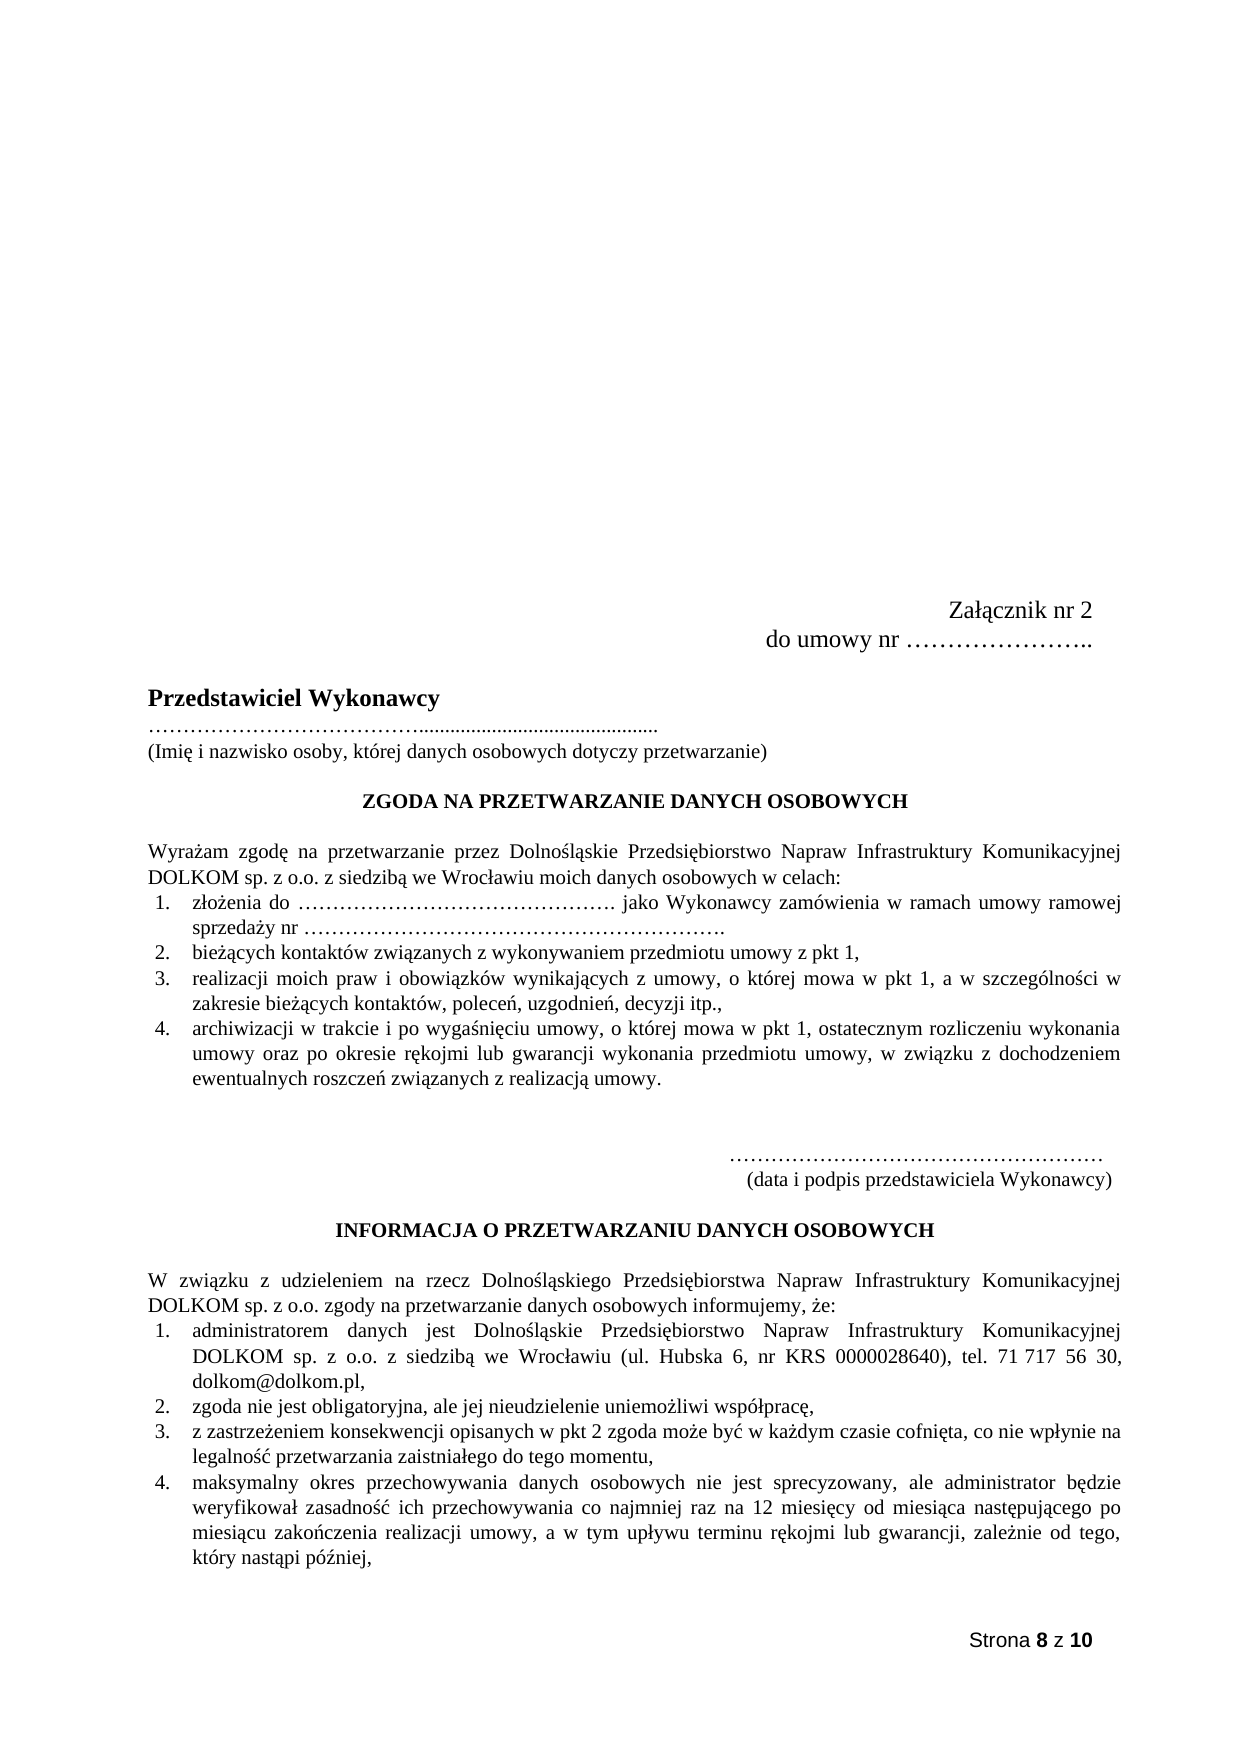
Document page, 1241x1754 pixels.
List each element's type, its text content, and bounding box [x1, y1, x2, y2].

text do umowy nr ………………….. [148, 624, 1093, 653]
list realizacji moich praw i obowiązków wynikających z umowy, o której mowa w pkt 1, a w szczególności w zakresie bieżących kontaktów, poleceń, uzgodnień, decyzji itp., [154, 965, 1122, 1015]
list z zastrzeżeniem konsekwencji opisanych w pkt 2 zgoda może być w każdym czasie cofnięta, co nie wpłynie na legalność przetwarzania zaistniałego do tego momentu, [154, 1419, 1122, 1468]
text Przedstawiciel Wykonawcy [148, 683, 1122, 712]
list archiwizacji w trakcie i po wygaśnięciu umowy, o której mowa w pkt 1, ostatecznym rozliczeniu wykonania umowy oraz po okresie rękojmi lub gwarancji wykonania przedmiotu umowy, w związku z dochodzeniem ewentualnych roszczeń związanych z realizacją umowy. [154, 1016, 1122, 1090]
text Załącznik nr 2 [148, 596, 1093, 624]
list administratorem danych jest Dolnośląskie Przedsiębiorstwo Napraw Infrastruktury Komunikacyjnej DOLKOM sp. z o.o. z siedzibą we Wrocławiu (ul. Hubska 6, nr KRS 0000028640), tel. 71 717 56 30, dolkom@dolkom.pl, [154, 1318, 1122, 1393]
text ZGODA NA PRZETWARZANIE DANYCH OSOBOWYCH [148, 789, 1122, 813]
list maksymalny okres przechowywania danych osobowych nie jest sprecyzowany, ale administrator będzie weryfikował zasadność ich przechowywania co najmniej raz na 12 miesięcy od miesiąca następującego po miesiącu zakończenia realizacji umowy, a w tym upływu terminu rękojmi lub gwarancji, zależnie od tego, który nastąpi później, [154, 1469, 1122, 1569]
text (Imię i nazwisko osoby, której danych osobowych dotyczy przetwarzanie) [148, 738, 1122, 763]
list bieżących kontaktów związanych z wykonywaniem przedmiotu umowy z pkt 1, [154, 940, 1122, 964]
text Wyrażam zgodę na przetwarzanie przez Dolnośląskie Przedsiębiorstwo Napraw Infrastruktury Komunikacyjnej DOLKOM sp. z o.o. z siedzibą we Wrocławiu moich danych osobowych w celach: [148, 839, 1122, 889]
text ……………………………………………… [148, 1142, 1122, 1166]
text (data i podpis przedstawiciela Wykonawcy) [148, 1167, 1122, 1191]
text W związku z udzieleniem na rzecz Dolnośląskiego Przedsiębiorstwa Napraw Infrastruktury Komunikacyjnej DOLKOM sp. z o.o. zgody na przetwarzanie danych osobowych informujemy, że: [148, 1268, 1122, 1317]
list zgoda nie jest obligatoryjna, ale jej nieudzielenie uniemożliwi współpracę, [154, 1394, 1122, 1418]
text INFORMACJA O PRZETWARZANIU DANYCH OSOBOWYCH [148, 1217, 1122, 1242]
list złożenia do ………………………………………. jako Wykonawcy zamówienia w ramach umowy ramowej sprzedaży nr ……………………………………………………. [154, 890, 1122, 939]
text ………………………………….............................................. [148, 713, 1122, 737]
